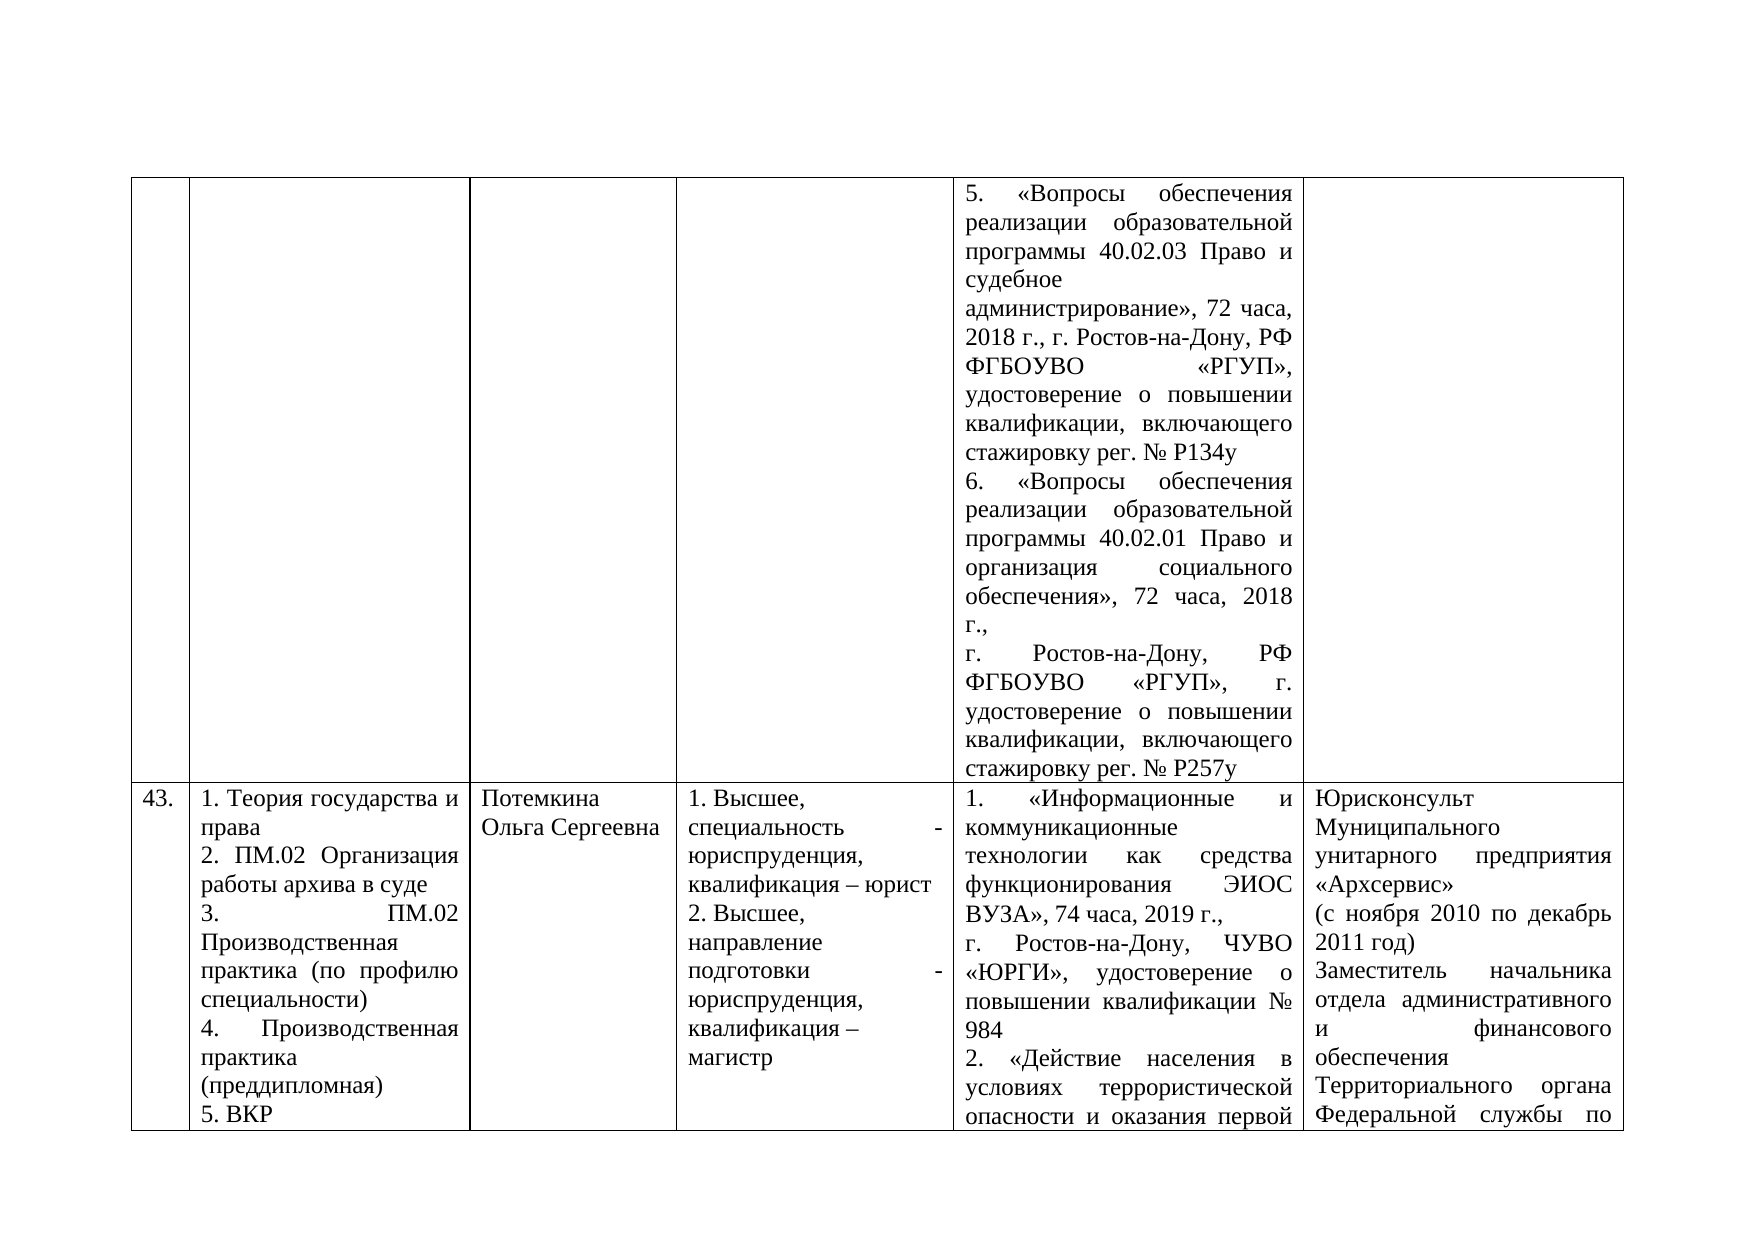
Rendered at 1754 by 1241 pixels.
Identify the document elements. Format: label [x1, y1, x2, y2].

table_cell [471, 783, 676, 1130]
table_cell [954, 783, 1303, 1130]
table_cell [677, 783, 953, 1130]
table_cell [132, 783, 189, 1130]
table_cell [1304, 783, 1623, 1130]
table_cell [190, 783, 469, 1130]
table_cell [1304, 178, 1623, 782]
table_cell [954, 178, 1303, 782]
table_cell [471, 178, 676, 782]
table_cell [132, 178, 189, 782]
table_cell [190, 178, 469, 782]
table_cell [677, 178, 953, 782]
